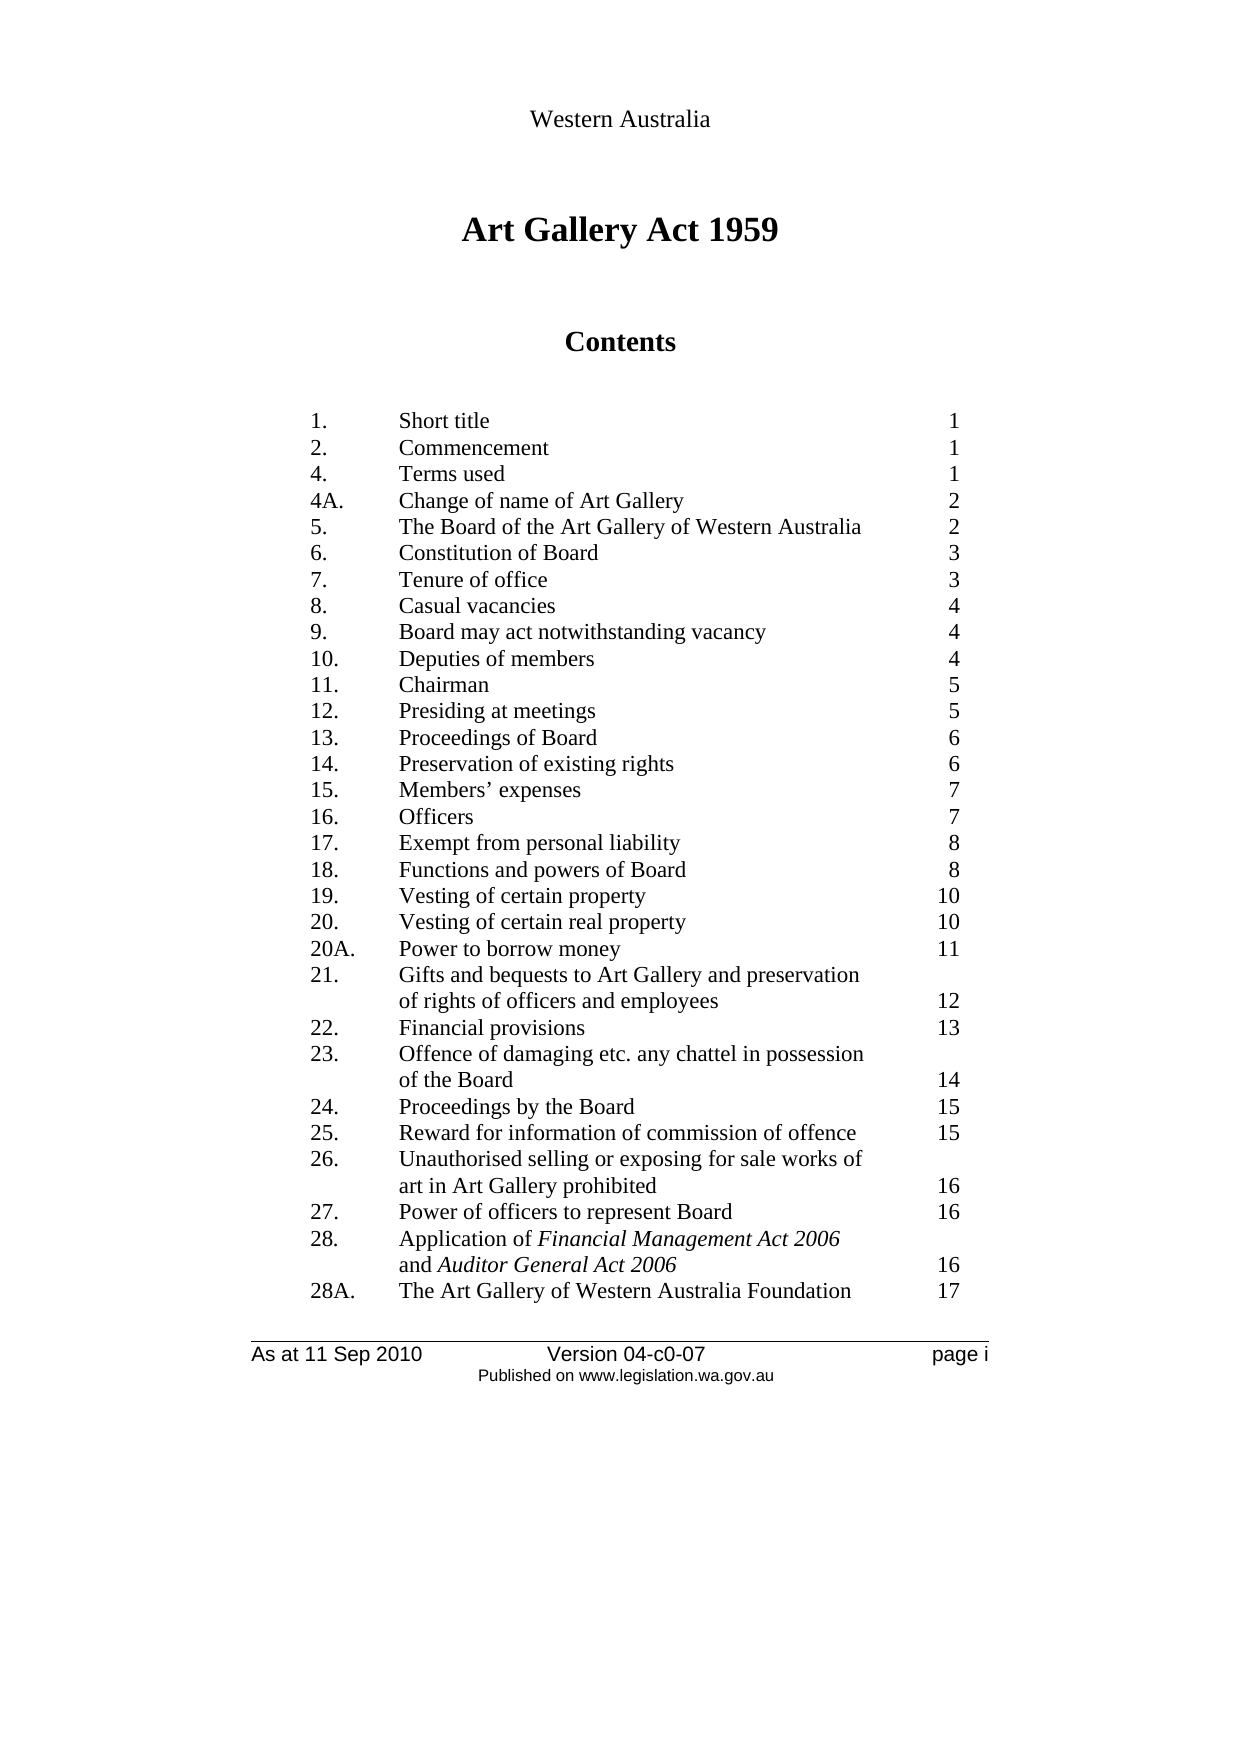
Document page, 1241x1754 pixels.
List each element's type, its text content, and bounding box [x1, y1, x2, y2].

text 27. Power of officers to represent Board 16 [310, 1198, 871, 1224]
text 21. Gifts and bequests to Art Gallery and preservation of rights of officers and employees 12 [310, 961, 871, 1014]
text 20A. Power to borrow money 11 [310, 935, 871, 961]
text 12. Presiding at meetings 5 [310, 697, 871, 724]
text Art Gallery Act 1959 [251, 208, 989, 249]
text 4. Terms used 1 [310, 460, 871, 487]
text 24. Proceedings by the Board 15 [310, 1093, 871, 1119]
text 18. Functions and powers of Board 8 [310, 856, 871, 882]
text 14. Preservation of existing rights 6 [310, 750, 871, 777]
text 28A. The Art Gallery of Western Australia Foundation 17 [310, 1277, 871, 1304]
text 11. Chairman 5 [310, 671, 871, 697]
text 16. Officers 7 [310, 803, 871, 829]
text 8. Casual vacancies 4 [310, 592, 871, 618]
text 10. Deputies of members 4 [310, 645, 871, 671]
text Contents [491, 324, 749, 358]
text Western Australia [251, 104, 989, 133]
text 20. Vesting of certain real property 10 [310, 908, 871, 935]
text 15. Members’ expenses 7 [310, 777, 871, 803]
text 19. Vesting of certain property 10 [310, 882, 871, 908]
text 1. Short title 1 [310, 408, 871, 434]
text 5. The Board of the Art Gallery of Western Australia 2 [310, 513, 871, 539]
text 23. Offence of damaging etc. any chattel in possession of the Board 14 [310, 1040, 871, 1093]
text 2. Commencement 1 [310, 434, 871, 460]
text 17. Exempt from personal liability 8 [310, 829, 871, 856]
text 22. Financial provisions 13 [310, 1014, 871, 1040]
text 26. Unauthorised selling or exposing for sale works of art in Art Gallery prohibited 16 [310, 1146, 871, 1198]
text 25. Reward for information of commission of offence 15 [310, 1119, 871, 1146]
text 9. Board may act notwithstanding vacancy 4 [310, 618, 871, 645]
text 13. Proceedings of Board 6 [310, 724, 871, 750]
text 4A. Change of name of Art Gallery 2 [310, 487, 871, 513]
text 7. Tenure of office 3 [310, 566, 871, 592]
text 6. Constitution of Board 3 [310, 539, 871, 566]
text 28. Application of Financial Management Act 2006 and Auditor General Act 2006 16 [310, 1224, 871, 1277]
